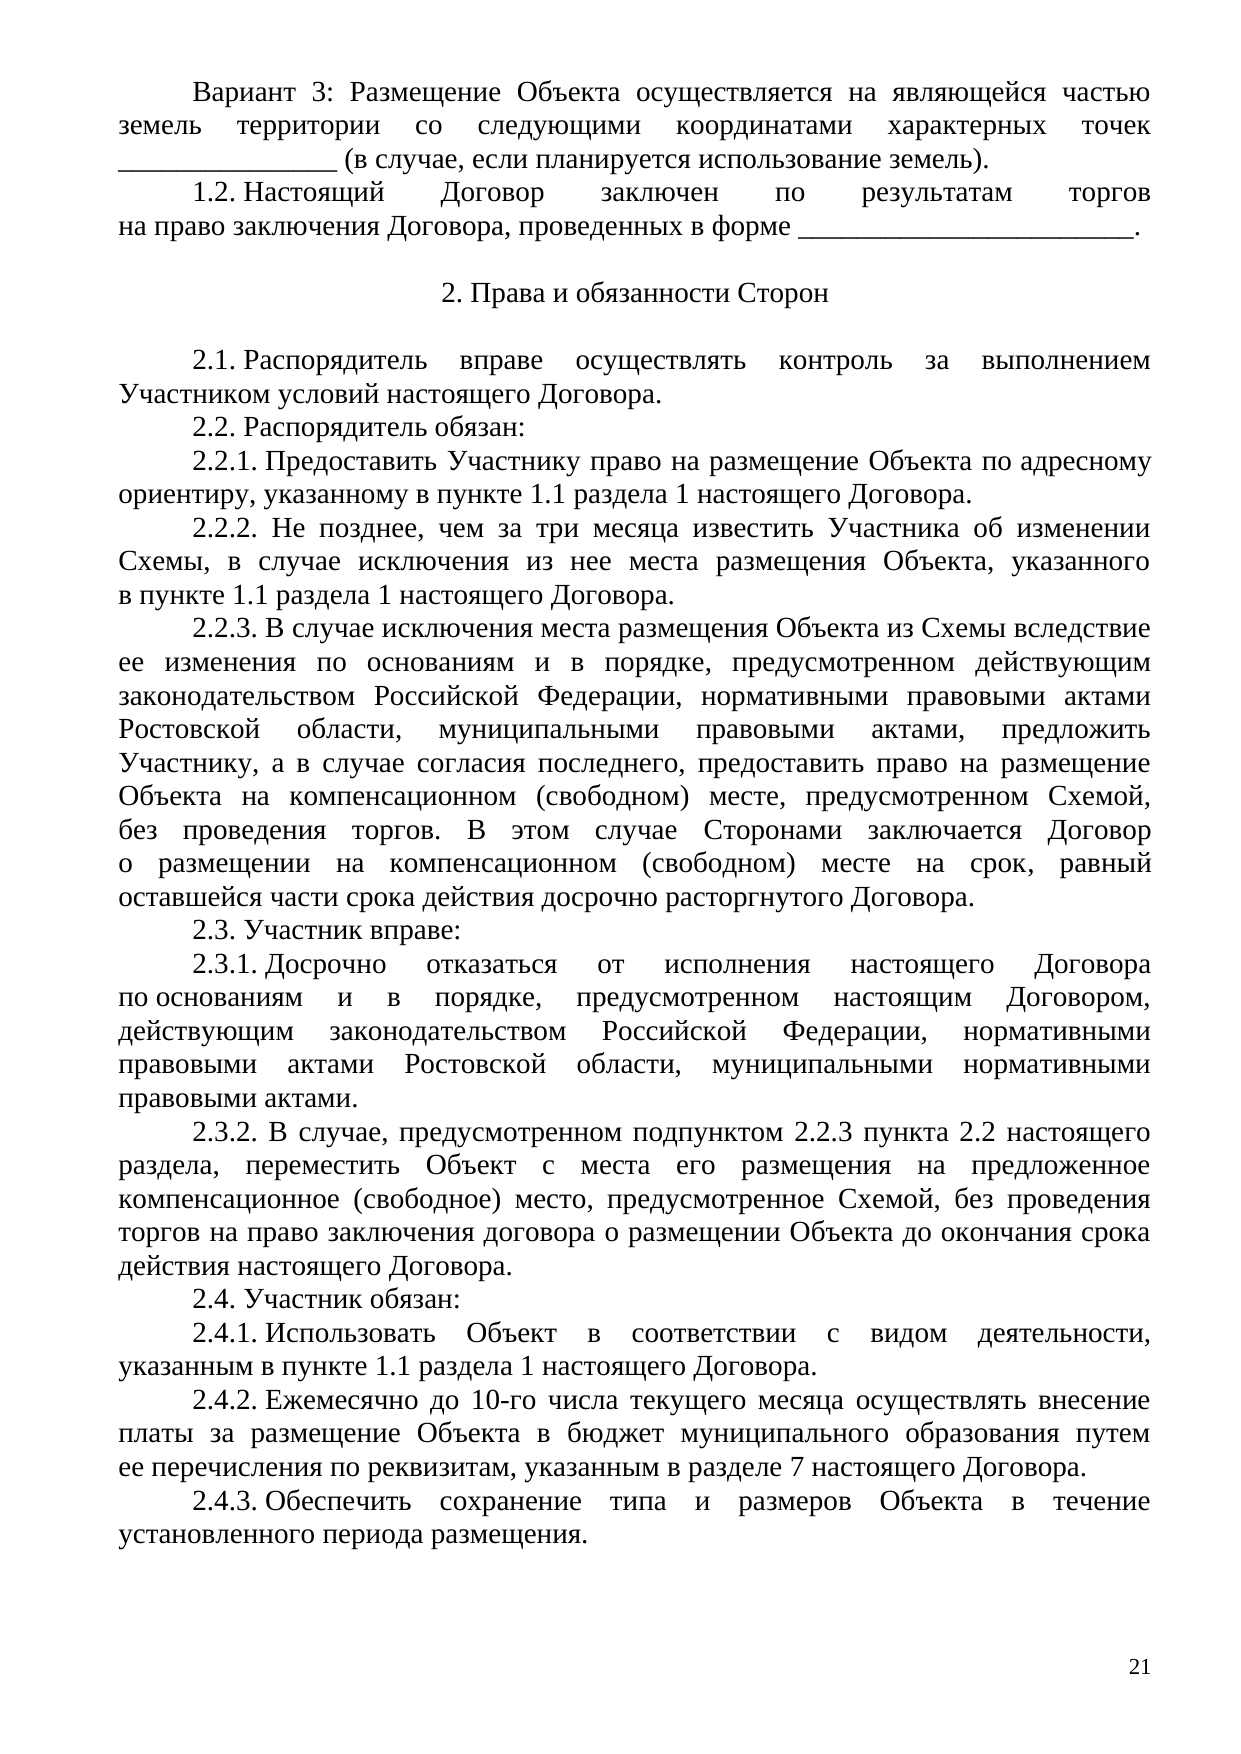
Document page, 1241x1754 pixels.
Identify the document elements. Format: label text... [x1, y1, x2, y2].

text 2.4. Участник обязан: [118, 1281, 1152, 1315]
text Вариант 3: Размещение Объекта осуществляется на являющейся частью земель территории со следующими координатами характерных точек _______________ (в случае, если планируется использование земель). [118, 74, 1152, 174]
text 2.2.2. Не позднее, чем за три месяца известить Участника об изменении Схемы, в случае исключения из нее места размещения Объекта, указанного в пункте 1.1 раздела 1 настоящего Договора. [118, 510, 1152, 611]
text 2.4.3. Обеспечить сохранение типа и размеров Объекта в течение установленного периода размещения. [118, 1483, 1152, 1550]
text 2.1. Распорядитель вправе осуществлять контроль за выполнением Участником условий настоящего Договора. [118, 342, 1152, 409]
text 2.4.2. Ежемесячно до 10-го числа текущего месяца осуществлять внесение платы за размещение Объекта в бюджет муниципального образования путем ее перечисления по реквизитам, указанным в разделе 7 настоящего Договора. [118, 1382, 1152, 1483]
text 2.3.2. В случае, предусмотренном подпунктом 2.2.3 пункта 2.2 настоящего раздела, переместить Объект с места его размещения на предложенное компенсационное (свободное) место, предусмотренное Схемой, без проведения торгов на право заключения договора о размещении Объекта до окончания срока действия настоящего Договора. [118, 1114, 1152, 1281]
text 1.2. Настоящий Договор заключен по результатам торгов на право заключения Договора, проведенных в форме _______________________. [118, 174, 1152, 242]
text 2.4.1. Использовать Объект в соответствии с видом деятельности, указанным в пункте 1.1 раздела 1 настоящего Договора. [118, 1315, 1152, 1382]
text 2. Права и обязанности Сторон [118, 275, 1152, 309]
text 2.2. Распорядитель обязан: [118, 409, 1152, 443]
text 2.3.1. Досрочно отказаться от исполнения настоящего Договора по основаниям и в порядке, предусмотренном настоящим Договором, действующим законодательством Российской Федерации, нормативными правовыми актами Ростовской области, муниципальными нормативными правовыми актами. [118, 946, 1152, 1114]
text 2.2.1. Предоставить Участнику право на размещение Объекта по адресному ориентиру, указанному в пункте 1.1 раздела 1 настоящего Договора. [118, 443, 1152, 510]
text 2.2.3. В случае исключения места размещения Объекта из Схемы вследствие ее изменения по основаниям и в порядке, предусмотренном действующим законодательством Российской Федерации, нормативными правовыми актами Ростовской области, муниципальными правовыми актами, предложить Участнику, а в случае согласия последнего, предоставить право на размещение Объекта на компенсационном (свободном) месте, предусмотренном Схемой, без проведения торгов. В этом случае Сторонами заключается Договор о размещении на компенсационном (свободном) месте на срок, равный оставшейся части срока действия досрочно расторгнутого Договора. [118, 611, 1152, 912]
text 2.3. Участник вправе: [118, 912, 1152, 946]
